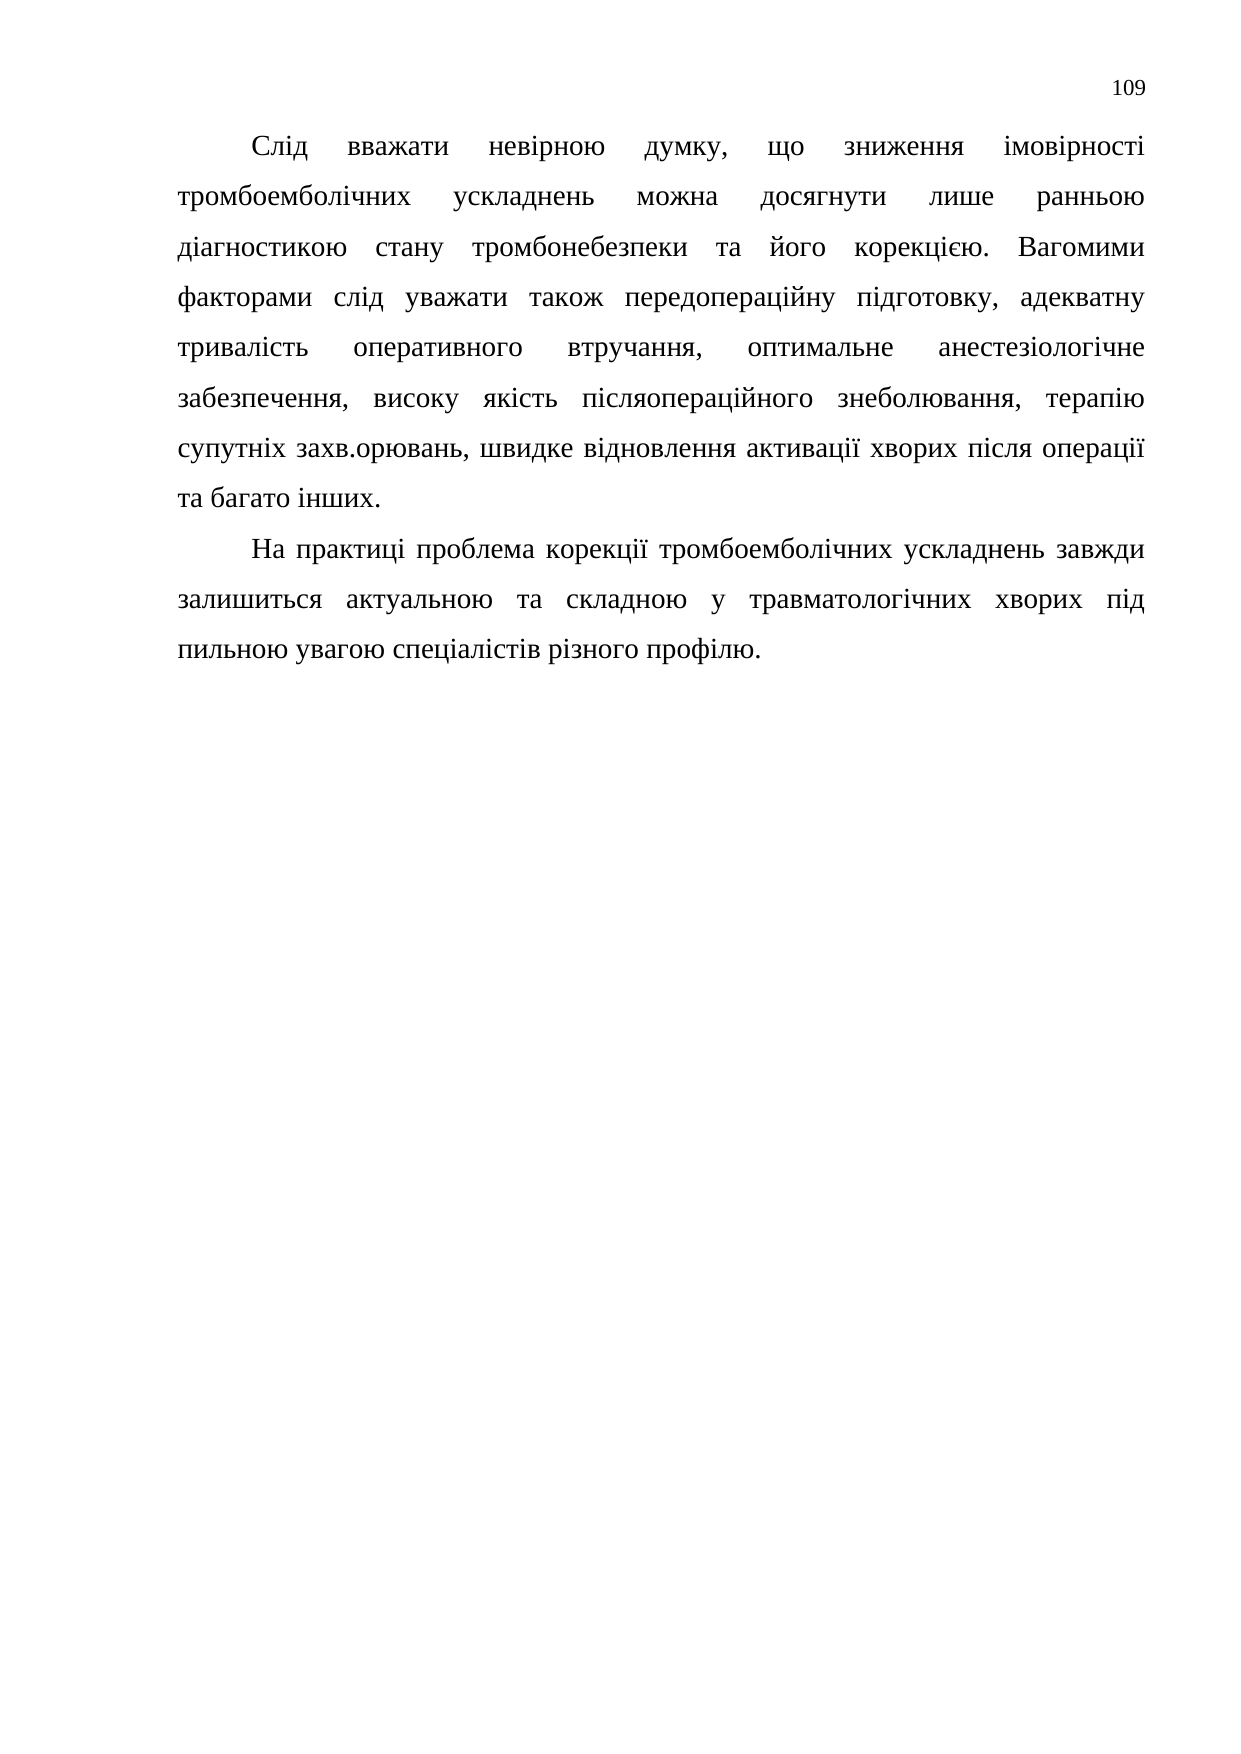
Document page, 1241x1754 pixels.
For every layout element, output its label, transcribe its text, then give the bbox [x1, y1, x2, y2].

text На практиці проблема корекції тромбоемболічних ускладнень завжди залишиться актуальною та складною у травматологічних хворих під пильною увагою спеціалістів різного профілю. [177, 531, 1146, 665]
text Слід вважати невірною думку, що зниження імовірності тромбоемболічних ускладнень можна досягнути лише ранньою діагностикою стану тромбонебезпеки та його корекцією. Вагомими факторами слід уважати також передопераційну підготовку, адекватну тривалість оперативного втручання, оптимальне анестезіологічне забезпечення, високу якість післяопераційного знеболювання, терапію супутніх захв.орювань, швидке відновлення активації хворих після операції та багато інших. [177, 128, 1146, 514]
